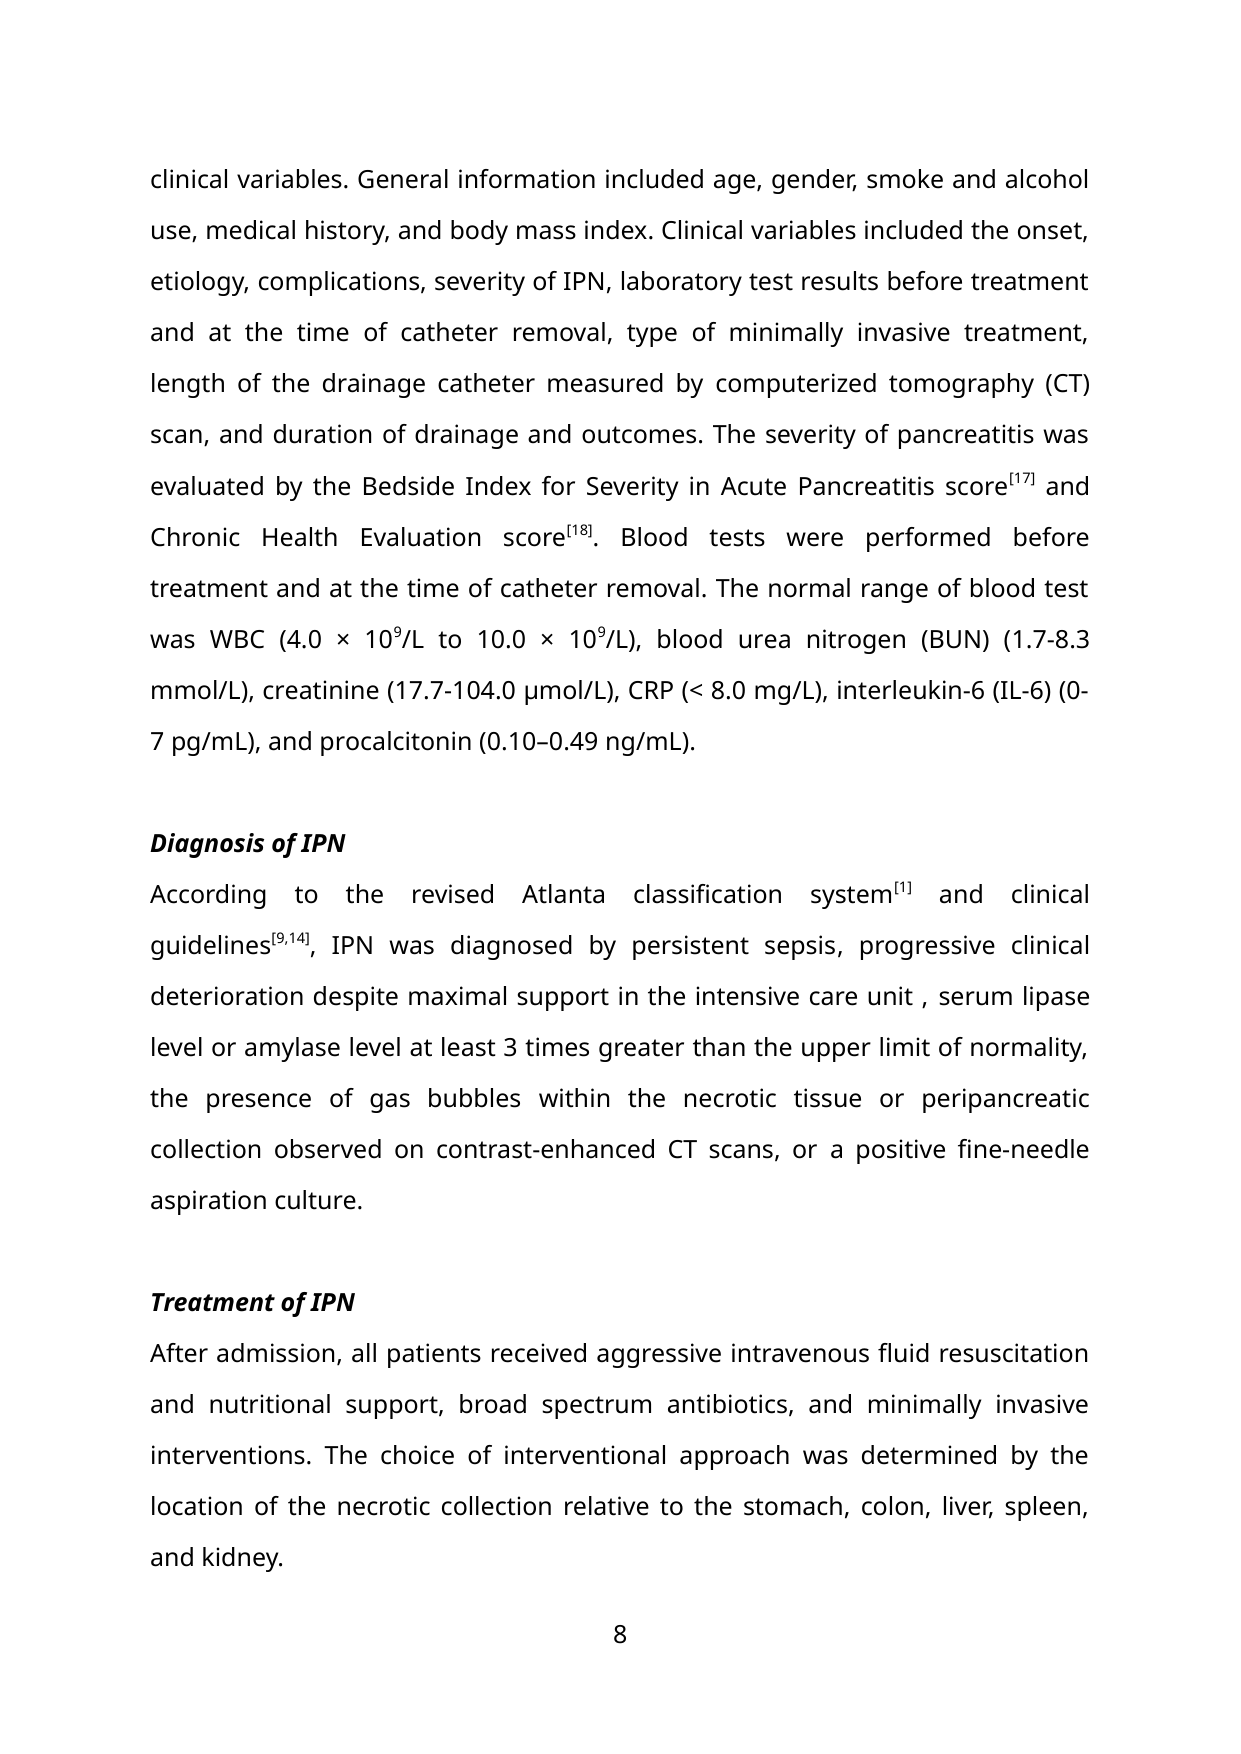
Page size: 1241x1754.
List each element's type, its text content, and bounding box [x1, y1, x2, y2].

text According to the revised Atlanta classification system[1] and clinical guidelines[9,14], IPN was diagnosed by persistent sepsis, progressive clinical deterioration despite maximal support in the intensive care unit , serum lipase level or amylase level at least 3 times greater than the upper limit of normality, the presence of gas bubbles within the necrotic tissue or peripancreatic collection observed on contrast-enhanced CT scans, or a positive fine-needle aspiration culture. [150, 877, 1090, 1030]
text After admission, all patients received aggressive intravenous fluid resuscitation and nutritional support, broad spectrum antibiotics, and minimally invasive interventions. The choice of interventional approach was determined by the location of the necrotic collection relative to the stomach, colon, liver, spleen, and kidney. [150, 1336, 1090, 1574]
text Treatment of IPN [163, 1285, 1090, 1319]
text Diagnosis of IPN [150, 826, 1090, 859]
text According to the revised Atlanta classification system[1] and clinical guidelines[9,14], IPN was diagnosed by persistent sepsis, progressive clinical deterioration despite maximal support in the intensive care unit , serum lipase level or amylase level at least 3 times greater than the upper limit of normality, the presence of gas bubbles within the necrotic tissue or peripancreatic collection observed on contrast-enhanced CT scans, or a positive fine-needle aspiration culture. [150, 1064, 1090, 1217]
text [150, 162, 1090, 757]
